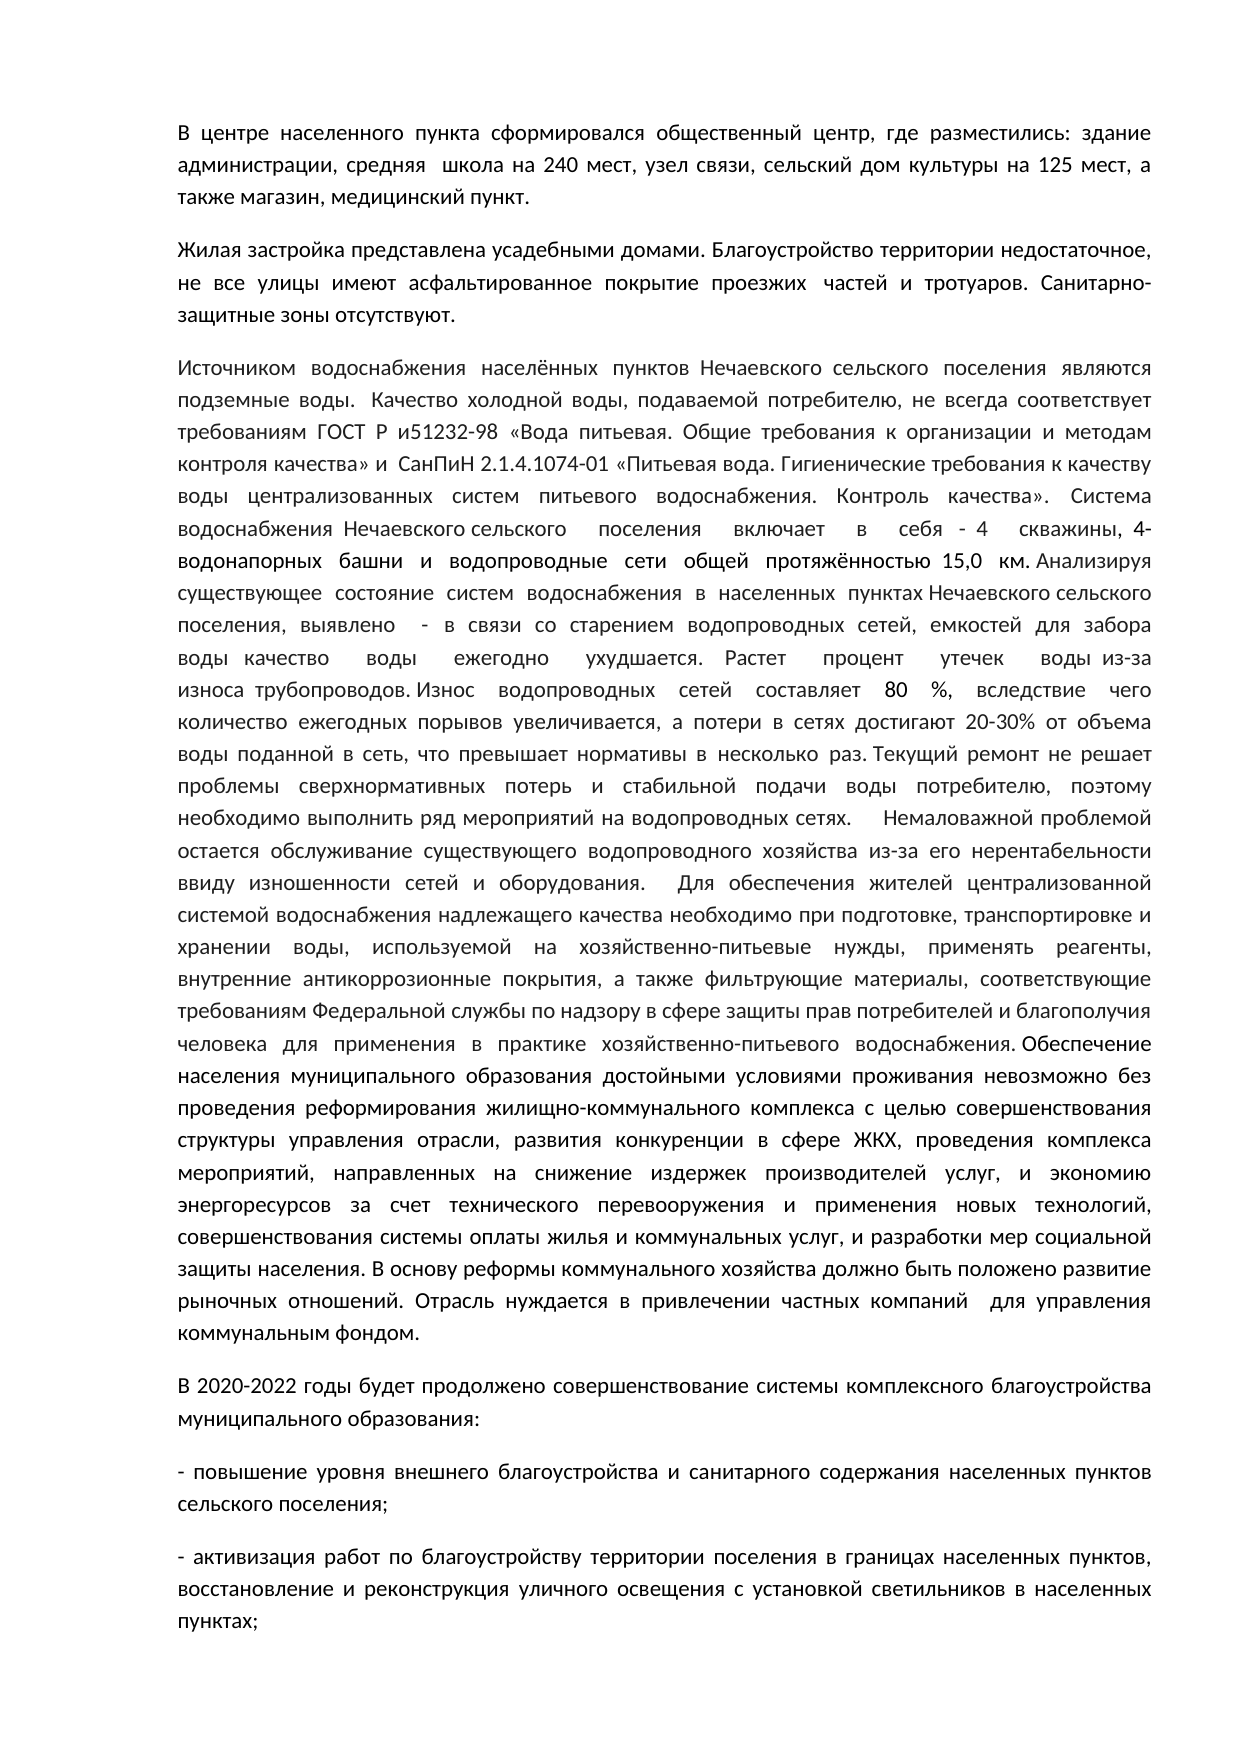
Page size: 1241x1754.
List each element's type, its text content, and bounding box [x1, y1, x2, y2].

text В центре населенного пункта сформировался общественный центр, где разместились: здание администрации, средняя школа на 240 мест, узел связи, сельский дом культуры на 125 мест, а также магазин, медицинский пункт. [177, 118, 1152, 211]
text В 2020-2022 годы будет продолжено совершенствование системы комплексного благоустройства муниципального образования: [177, 1372, 1152, 1432]
text Источником водоснабжения населённых пунктов Нечаевского сельского поселения являются подземные воды. Качество холодной воды, подаваемой потребителю, не всегда соответствует требованиям ГОСТ Р и51232-98 «Вода питьевая. Общие требования к организации и методам контроля качества» и СанПиН 2.1.4.1074-01 «Питьевая вода. Гигиенические требования к качеству воды централизованных систем питьевого водоснабжения. Контроль качества». Система водоснабжения Нечаевского сельского поселения включает в себя - 4 скважины, 4- водонапорных башни и водопроводные сети общей протяжённостью 15,0 км. Анализируя существующее состояние систем водоснабжения в населенных пунктах Нечаевского сельского поселения, выявлено - в связи со старением водопроводных сетей, емкостей для забора воды качество воды ежегодно ухудшается. Растет процент утечек воды из-за износа трубопроводов. Износ водопроводных сетей составляет 80 %, вследствие чего количество ежегодных порывов увеличивается, а потери в сетях достигают 20-30% от объема воды поданной в сеть, что превышает нормативы в несколько раз. Текущий ремонт не решает проблемы сверхнормативных потерь и стабильной подачи воды потребителю, поэтому необходимо выполнить ряд мероприятий на водопроводных сетях. Немаловажной проблемой остается обслуживание существующего водопроводного хозяйства из-за его нерентабельности ввиду изношенности сетей и оборудования. Для обеспечения жителей централизованной системой водоснабжения надлежащего качества необходимо при подготовке, транспортировке и хранении воды, используемой на хозяйственно-питьевые нужды, применять реагенты, внутренние антикоррозионные покрытия, а также фильтрующие материалы, соответствующие требованиям Федеральной службы по надзору в сфере защиты прав потребителей и благополучия человека для применения в практике хозяйственно-питьевого водоснабжения. Обеспечение населения муниципального образования достойными условиями проживания невозможно без проведения реформирования жилищно-коммунального комплекса с целью совершенствования структуры управления отрасли, развития конкуренции в сфере ЖКХ, проведения комплекса мероприятий, направленных на снижение издержек производителей услуг, и экономию энергоресурсов за счет технического перевооружения и применения новых технологий, совершенствования системы оплаты жилья и коммунальных услуг, и разработки мер социальной защиты населения. В основу реформы коммунального хозяйства должно быть положено развитие рыночных отношений. Отрасль нуждается в привлечении частных компаний для управления коммунальным фондом. [177, 353, 1152, 1347]
text - повышение уровня внешнего благоустройства и санитарного содержания населенных пунктов сельского поселения; [177, 1457, 1152, 1517]
text Жилая застройка представлена усадебными домами. Благоустройство территории недостаточное, не все улицы имеют асфальтированное покрытие проезжих частей и тротуаров. Санитарно-защитные зоны отсутствуют. [177, 236, 1152, 328]
text - активизация работ по благоустройству территории поселения в границах населенных пунктов, восстановление и реконструкция уличного освещения с установкой светильников в населенных пунктах; [177, 1542, 1152, 1634]
